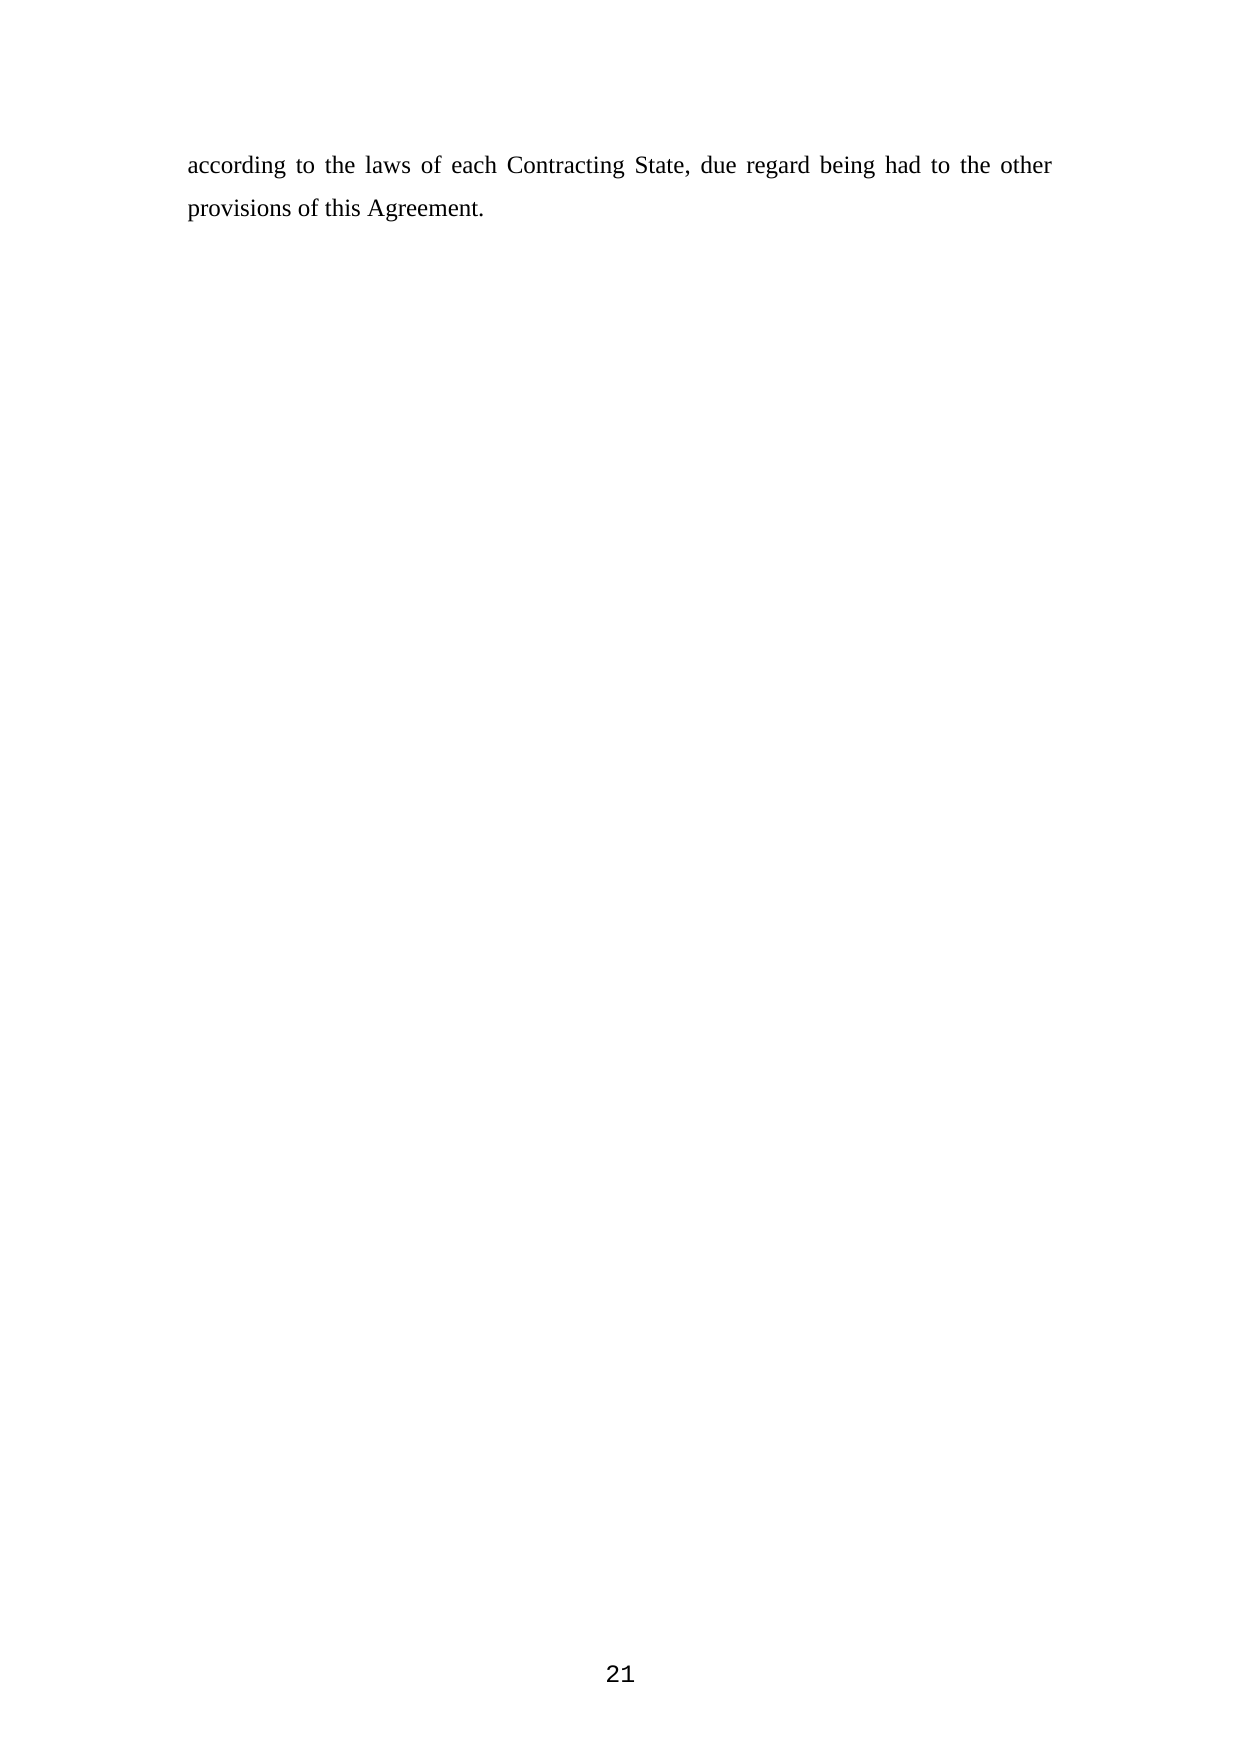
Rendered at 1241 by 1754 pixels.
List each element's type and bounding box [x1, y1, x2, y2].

text [187, 150, 1053, 222]
